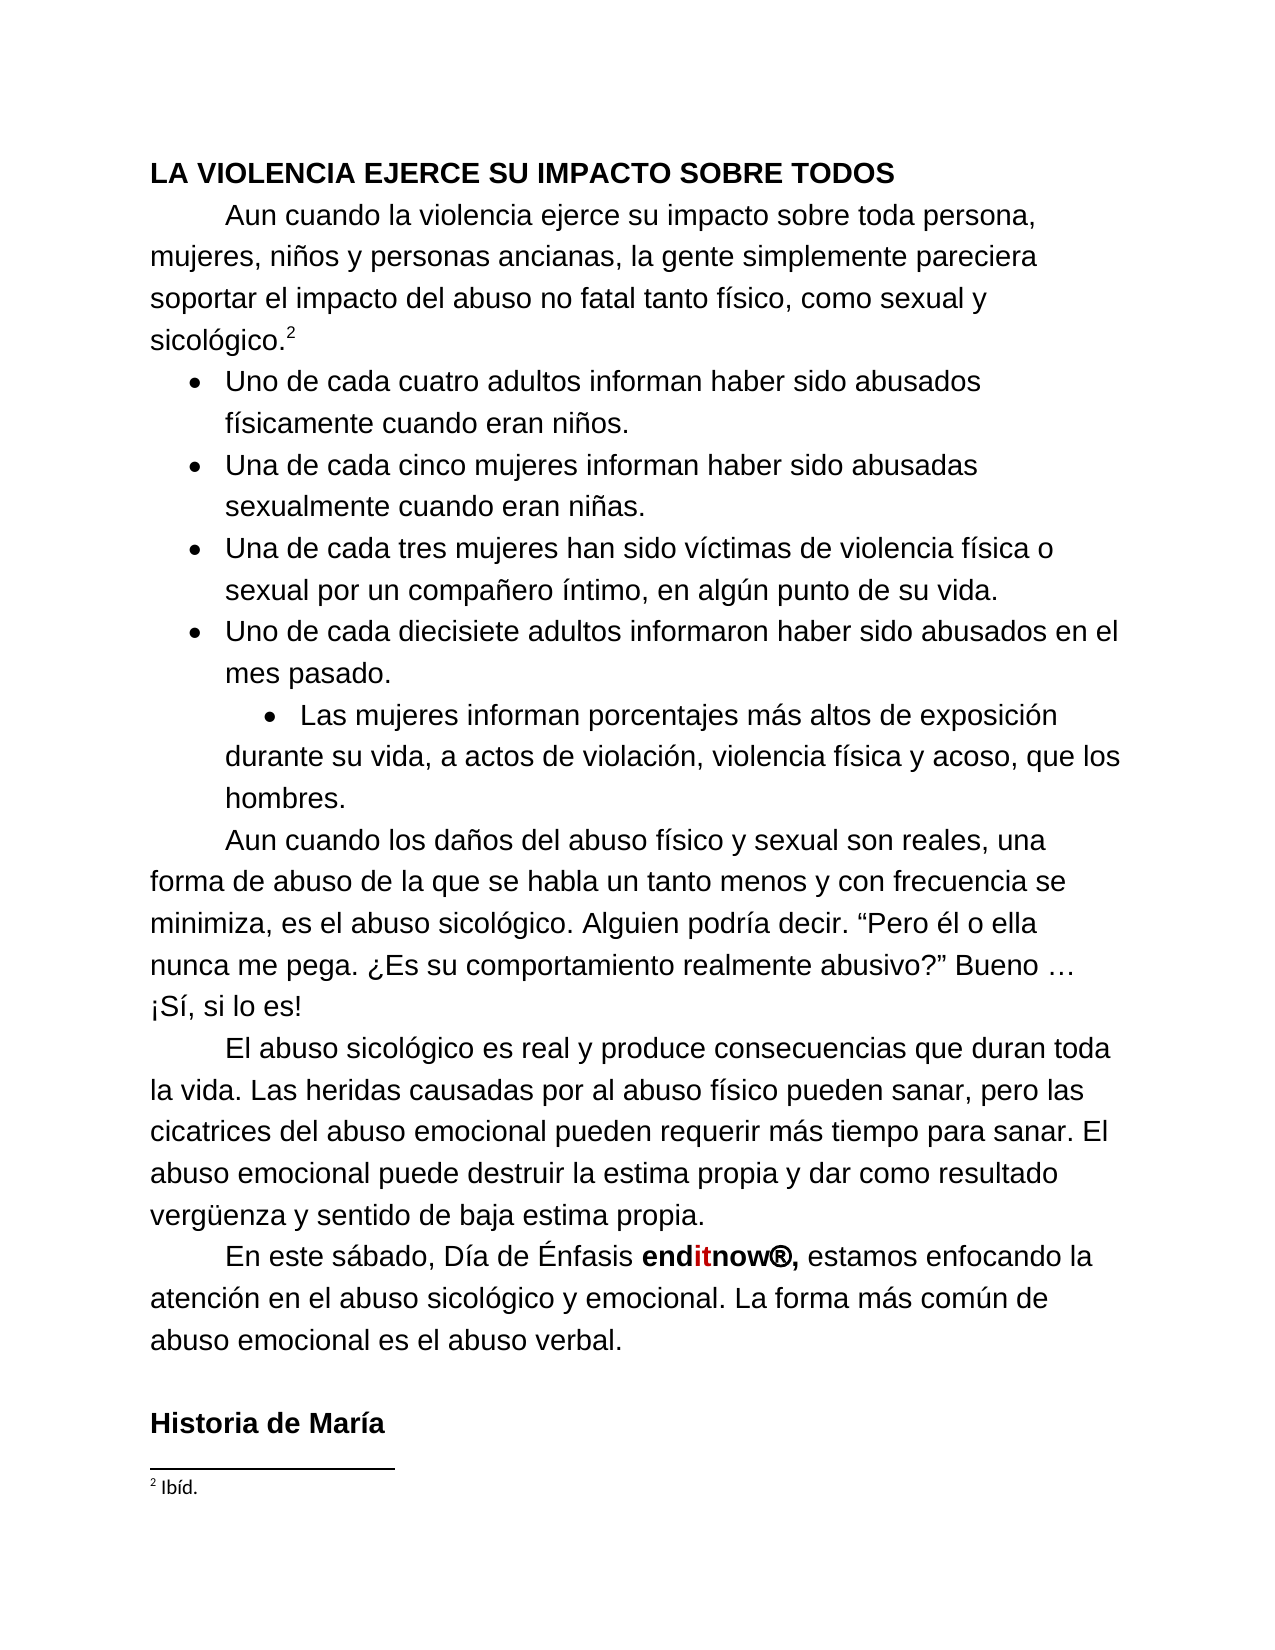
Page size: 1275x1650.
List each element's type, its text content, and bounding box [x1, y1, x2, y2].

text En este sábado, Día de Énfasis enditnow, estamos enfocando la atención en el abuso sicológico y emocional. La forma más común de abuso emocional es el abuso verbal. [150, 1233, 1125, 1358]
list Uno de cada cuatro adultos informan haber sido abusados físicamente cuando eran niños. [187, 358, 1125, 442]
text El abuso sicológico es real y produce consecuencias que duran toda la vida. Las heridas causadas por al abuso físico pueden sanar, pero las cicatrices del abuso emocional pueden requerir más tiempo para sanar. El abuso emocional puede destruir la estima propia y dar como resultado vergüenza y sentido de baja estima propia. [150, 1025, 1125, 1233]
list Una de cada tres mujeres han sido víctimas de violencia física o sexual por un compañero íntimo, en algún punto de su vida. [187, 525, 1125, 608]
list Una de cada cinco mujeres informan haber sido abusadas sexualmente cuando eran niñas. [187, 442, 1125, 525]
text LA VIOLENCIA EJERCE SU IMPACTO SOBRE TODOS [150, 150, 1125, 192]
text Aun cuando los daños del abuso físico y sexual son reales, una forma de abuso de la que se habla un tanto menos y con frecuencia se minimiza, es el abuso sicológico. Alguien podría decir. “Pero él o ella nunca me pega. ¿Es su comportamiento realmente abusivo?” Bueno … ¡Sí, si lo es! [150, 817, 1125, 1025]
text Historia de María [150, 1400, 1125, 1442]
list Las mujeres informan porcentajes más altos de exposición durante su vida, a actos de violación, violencia física y acoso, que los hombres. [225, 692, 1125, 817]
list Uno de cada diecisiete adultos informaron haber sido abusados en el mes pasado. [187, 608, 1125, 692]
text Aun cuando la violencia ejerce su impacto sobre toda persona, mujeres, niños y personas ancianas, la gente simplemente pareciera soportar el impacto del abuso no fatal tanto físico, como sexual y sicológico. [150, 192, 1125, 358]
